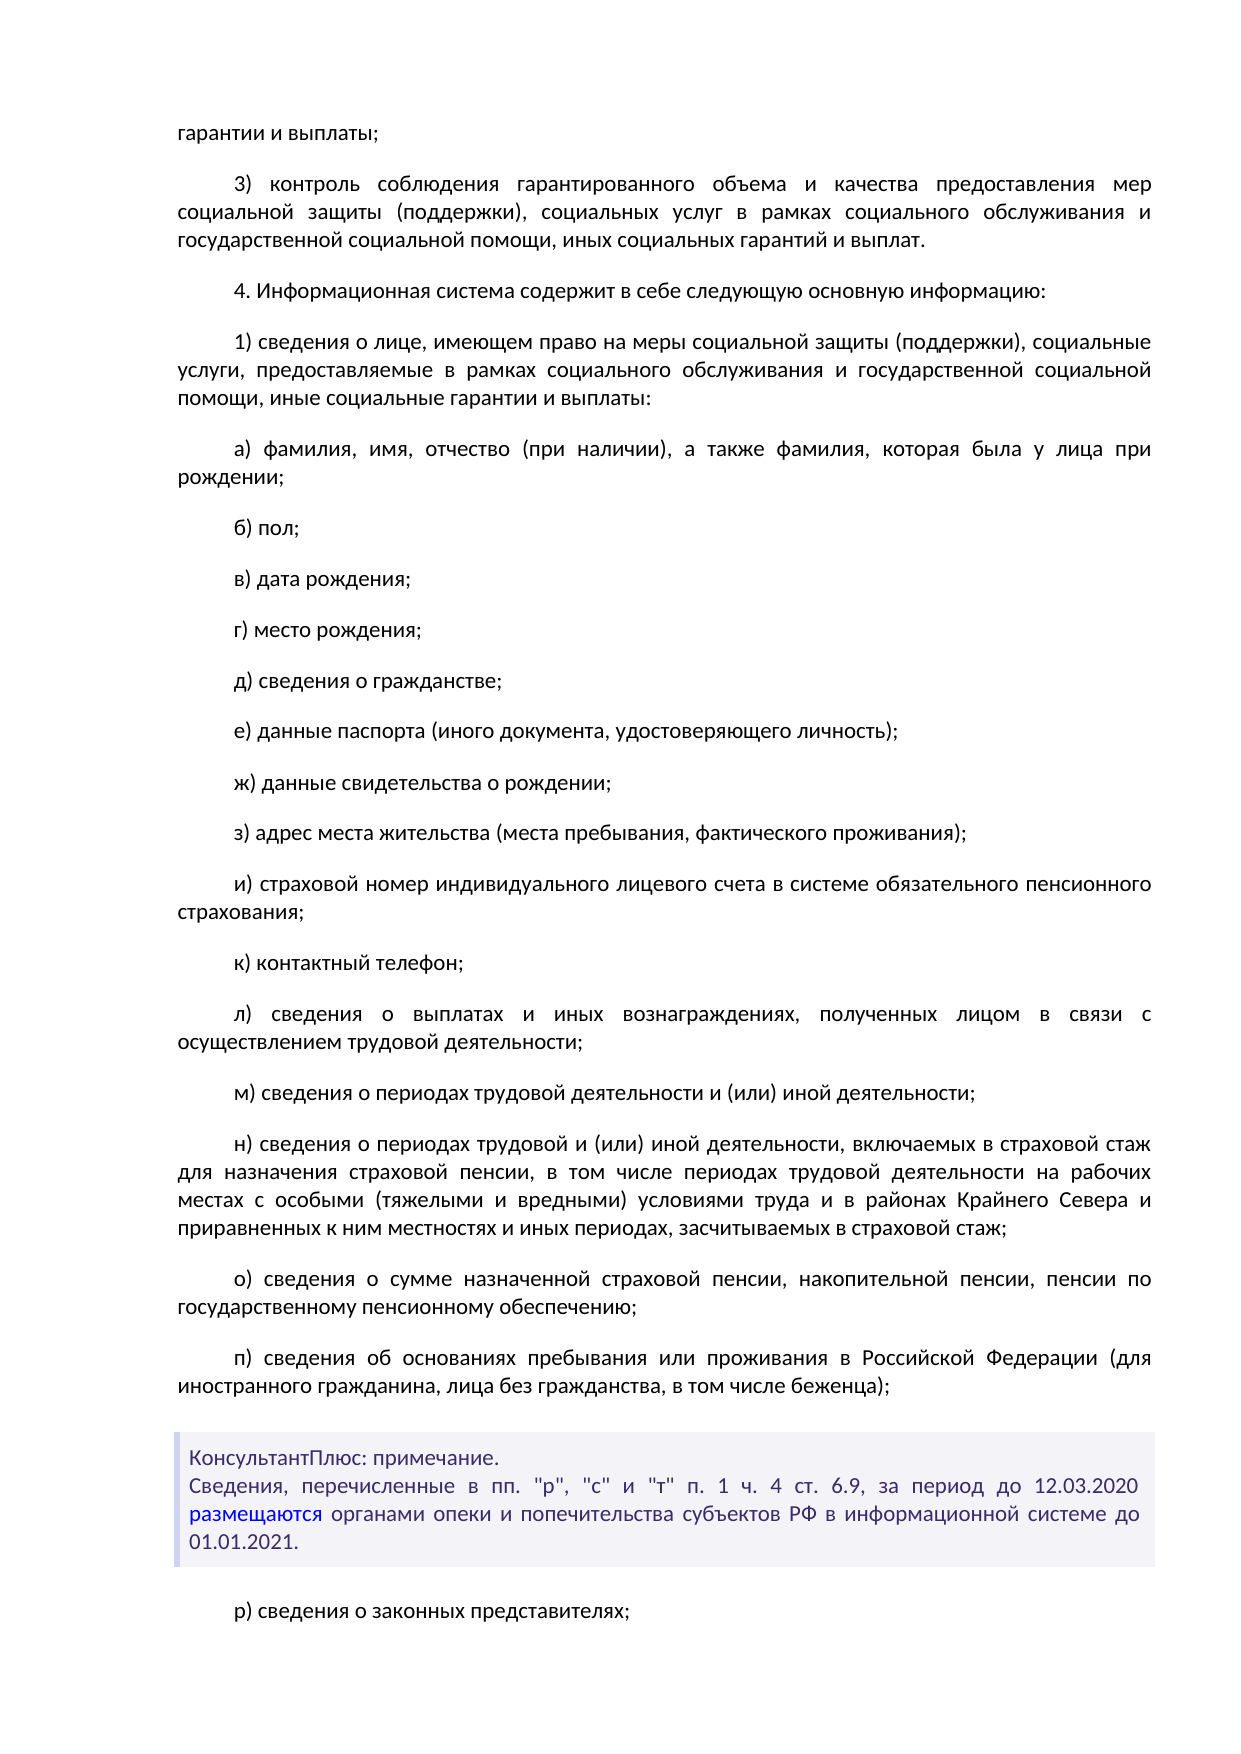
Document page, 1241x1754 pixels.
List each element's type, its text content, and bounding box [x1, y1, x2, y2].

text б) пол; [177, 513, 1152, 541]
text о) сведения о сумме назначенной страховой пенсии, накопительной пенсии, пенсии по государственному пенсионному обеспечению; [177, 1264, 1152, 1320]
text 1) сведения о лице, имеющем право на меры социальной защиты (поддержки), социальные услуги, предоставляемые в рамках социального обслуживания и государственной социальной помощи, иные социальные гарантии и выплаты: [177, 327, 1152, 411]
text 4. Информационная система содержит в себе следующую основную информацию: [177, 276, 1152, 304]
text м) сведения о периодах трудовой деятельности и (или) иной деятельности; [177, 1078, 1152, 1106]
text р) сведения о законных представителях; [177, 1596, 1152, 1624]
text и) страховой номер индивидуального лицевого счета в системе обязательного пенсионного страхования; [177, 869, 1152, 926]
text г) место рождения; [177, 615, 1152, 643]
text в) дата рождения; [177, 564, 1152, 592]
text н) сведения о периодах трудовой и (или) иной деятельности, включаемых в страховой стаж для назначения страховой пенсии, в том числе периодах трудовой деятельности на рабочих местах с особыми (тяжелыми и вредными) условиями труда и в районах Крайнего Севера и приравненных к ним местностях и иных периодах, засчитываемых в страховой стаж; [177, 1129, 1152, 1241]
text л) сведения о выплатах и иных вознаграждениях, полученных лицом в связи с осуществлением трудовой деятельности; [177, 999, 1152, 1055]
text 3) контроль соблюдения гарантированного объема и качества предоставления мер социальной защиты (поддержки), социальных услуг в рамках социального обслуживания и государственной социальной помощи, иных социальных гарантий и выплат. [177, 169, 1152, 253]
text з) адрес места жительства (места пребывания, фактического проживания); [177, 818, 1152, 847]
text д) сведения о гражданстве; [177, 666, 1152, 694]
text к) контактный телефон; [177, 948, 1152, 976]
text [177, 118, 1152, 146]
table_header КонсультантПлюс: примечание. Сведения, перечисленные в пп. "р", "с" и "т" п. 1 ч. 4 ст. 6.9, за период до 12.03.2020 размещаются органами опеки и попечительства субъектов РФ в информационной системе до 01.01.2021. [180, 1432, 1149, 1567]
text п) сведения об основаниях пребывания или проживания в Российской Федерации (для иностранного гражданина, лица без гражданства, в том числе беженца); [177, 1343, 1152, 1399]
text а) фамилия, имя, отчество (при наличии), а также фамилия, которая была у лица при рождении; [177, 434, 1152, 490]
text ж) данные свидетельства о рождении; [177, 768, 1152, 796]
text е) данные паспорта (иного документа, удостоверяющего личность); [177, 717, 1152, 745]
